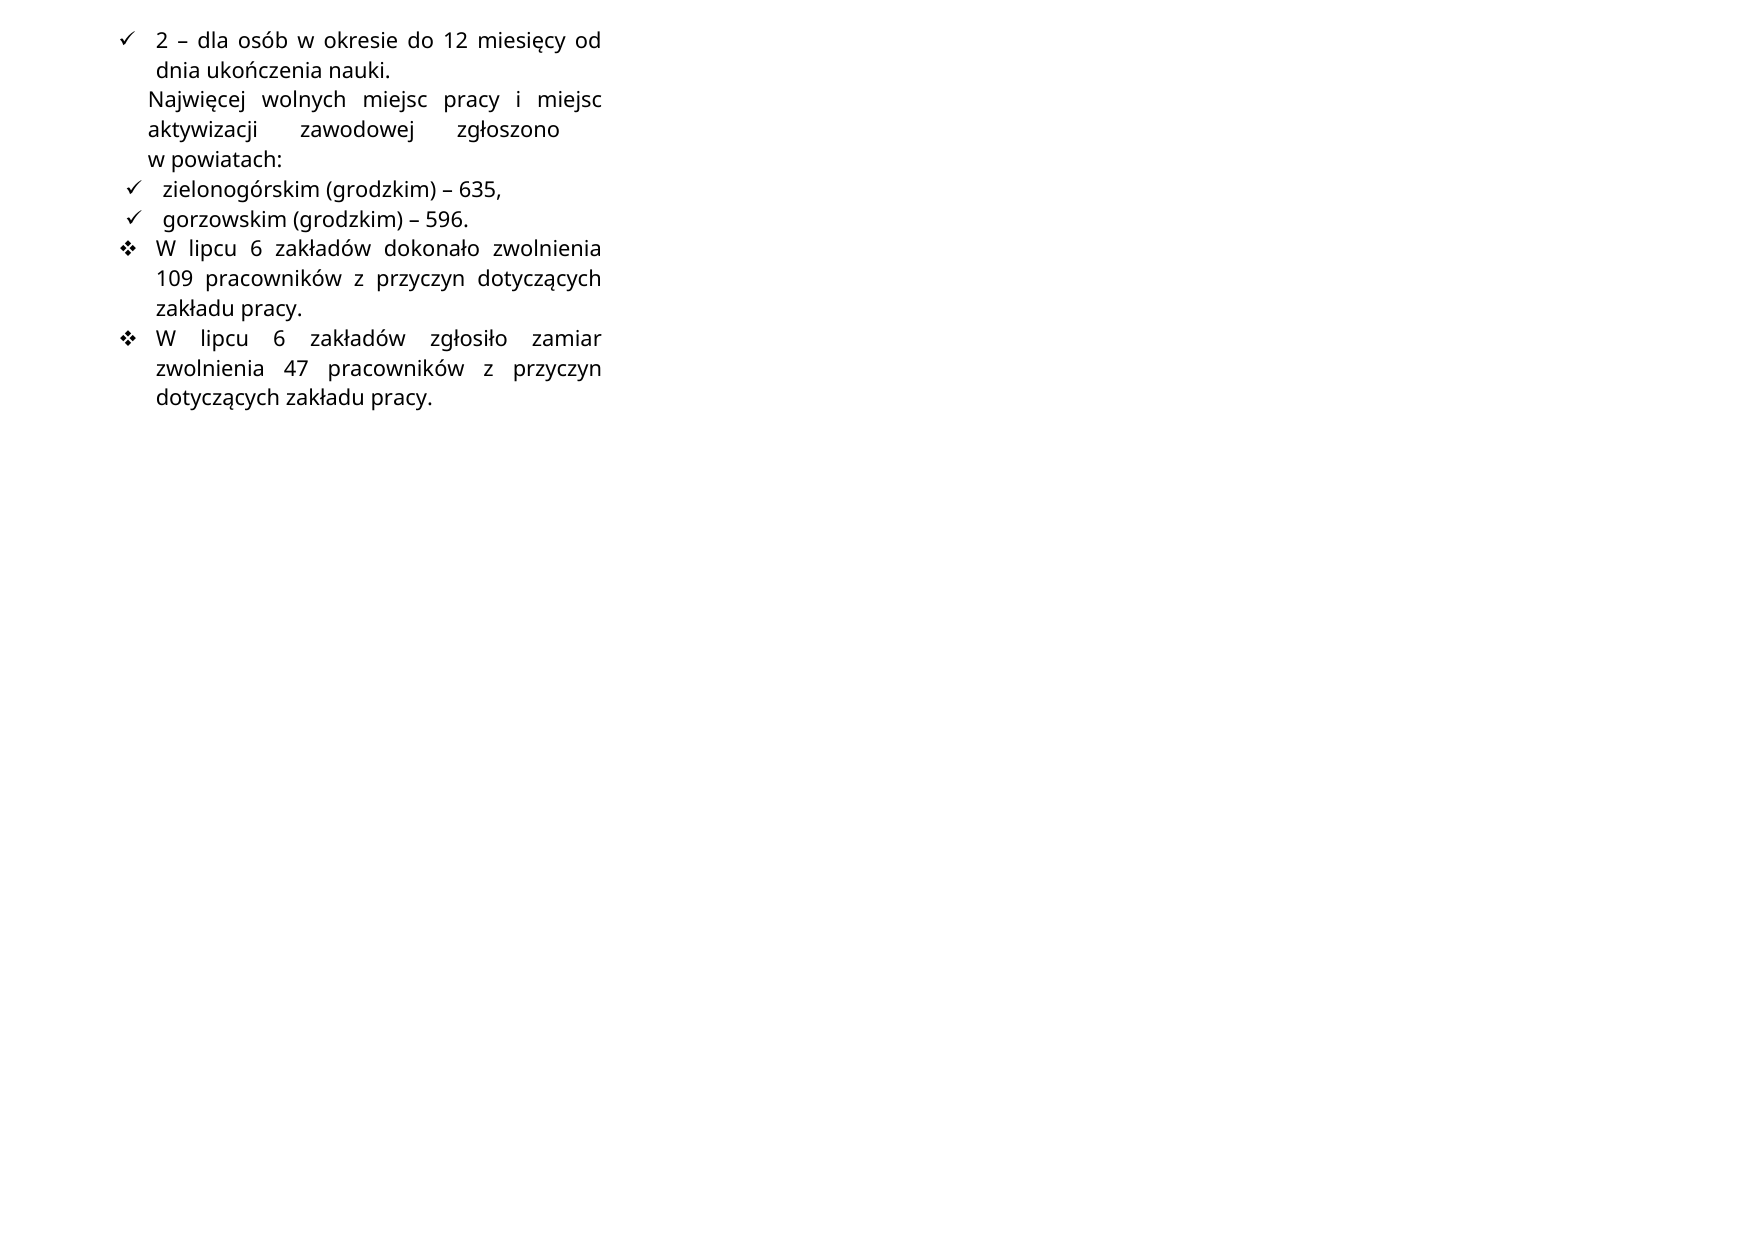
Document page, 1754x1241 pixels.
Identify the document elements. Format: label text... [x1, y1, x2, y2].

list gorzowskim (grodzkim) – 596. [125, 203, 602, 233]
list zielonogórskim (grodzkim) – 635, [125, 174, 602, 203]
list W lipcu 6 zakładów zgłosiło zamiar zwolnienia 47 pracowników z przyczyn dotyczących zakładu pracy. [118, 323, 602, 412]
list 2 – dla osób w okresie do 12 miesięcy od dnia ukończenia nauki. [118, 25, 602, 84]
text Najwięcej wolnych miejsc pracy i miejsc aktywizacji zawodowej zgłoszono w powiatach: [148, 84, 602, 174]
list W lipcu 6 zakładów dokonało zwolnienia 109 pracowników z przyczyn dotyczących zakładu pracy. [118, 233, 602, 323]
